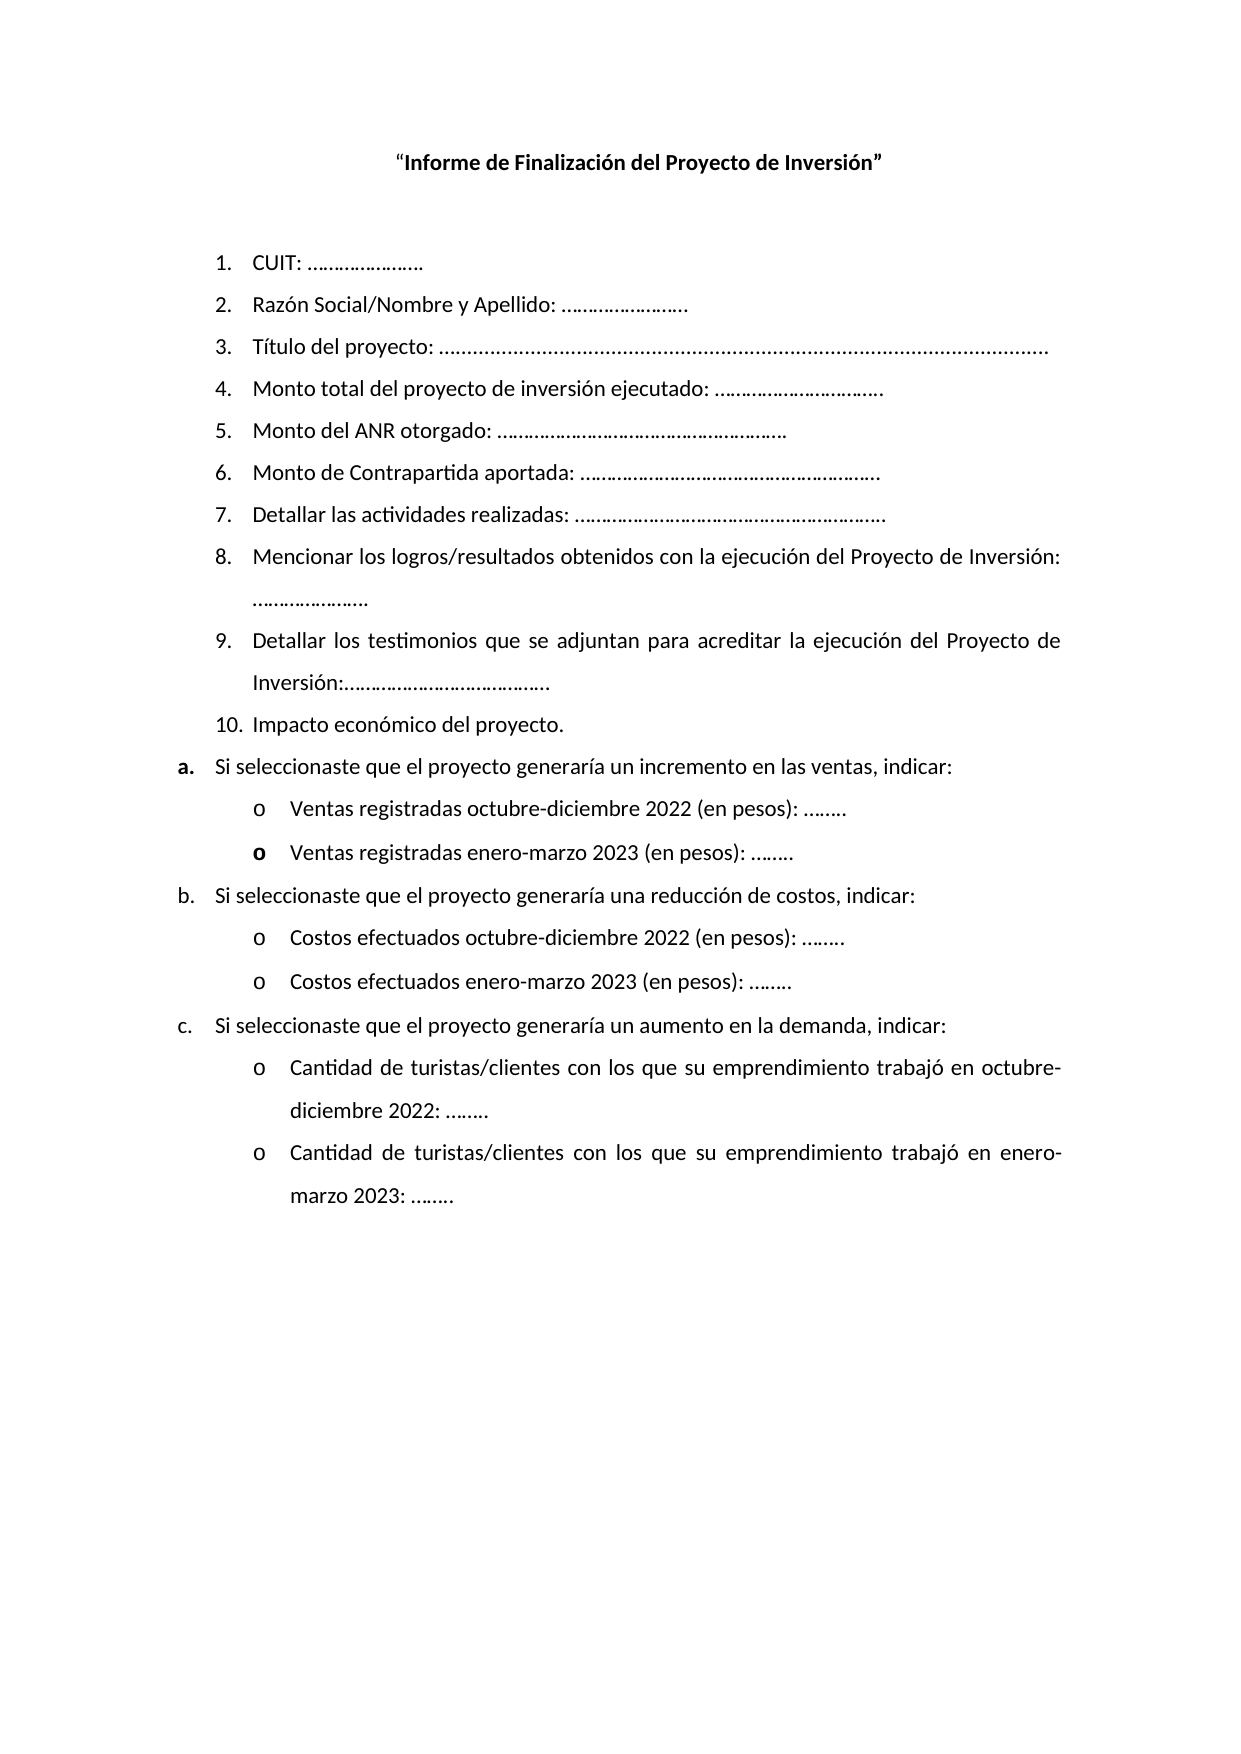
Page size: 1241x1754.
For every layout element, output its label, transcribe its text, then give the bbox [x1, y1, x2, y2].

list Monto de Contrapartida aportada: ………………………………………………… [215, 458, 1063, 486]
list Cantidad de turistas/clientes con los que su emprendimiento trabajó en octubre-diciembre 2022: …….. [252, 1053, 1063, 1124]
list Si seleccionaste que el proyecto generaría un aumento en la demanda, indicar: [177, 1011, 1063, 1039]
list Cantidad de turistas/clientes con los que su emprendimiento trabajó en enero-marzo 2023: …….. [252, 1138, 1063, 1209]
list Si seleccionaste que el proyecto generaría una reducción de costos, indicar: [177, 881, 1063, 909]
list CUIT: …………………. [215, 248, 1063, 276]
list Ventas registradas octubre-diciembre 2022 (en pesos): …….. [252, 794, 1063, 823]
text “Informe de Finalización del Proyecto de Inversión” [215, 148, 1063, 176]
list Detallar las actividades realizadas: ………………………………………………….. [215, 500, 1063, 528]
list Detallar los testimonios que se adjuntan para acreditar la ejecución del Proyecto de Inversión:………………………………… [215, 626, 1063, 696]
list Mencionar los logros/resultados obtenidos con la ejecución del Proyecto de Inversión:…………………. [215, 542, 1063, 612]
list Costos efectuados octubre-diciembre 2022 (en pesos): …….. [252, 923, 1063, 953]
list Título del proyecto: …....................................................................................................... [215, 332, 1063, 360]
list Monto total del proyecto de inversión ejecutado: ………………………….. [215, 374, 1063, 402]
list Si seleccionaste que el proyecto generaría un incremento en las ventas, indicar: [177, 752, 1063, 780]
list Monto del ANR otorgado: ………………………………………………. [215, 416, 1063, 444]
list Costos efectuados enero-marzo 2023 (en pesos): …….. [252, 967, 1063, 996]
list Razón Social/Nombre y Apellido: …………………… [215, 290, 1063, 318]
list Impacto económico del proyecto. [215, 710, 1063, 738]
list Ventas registradas enero-marzo 2023 (en pesos): …….. [252, 838, 1063, 867]
